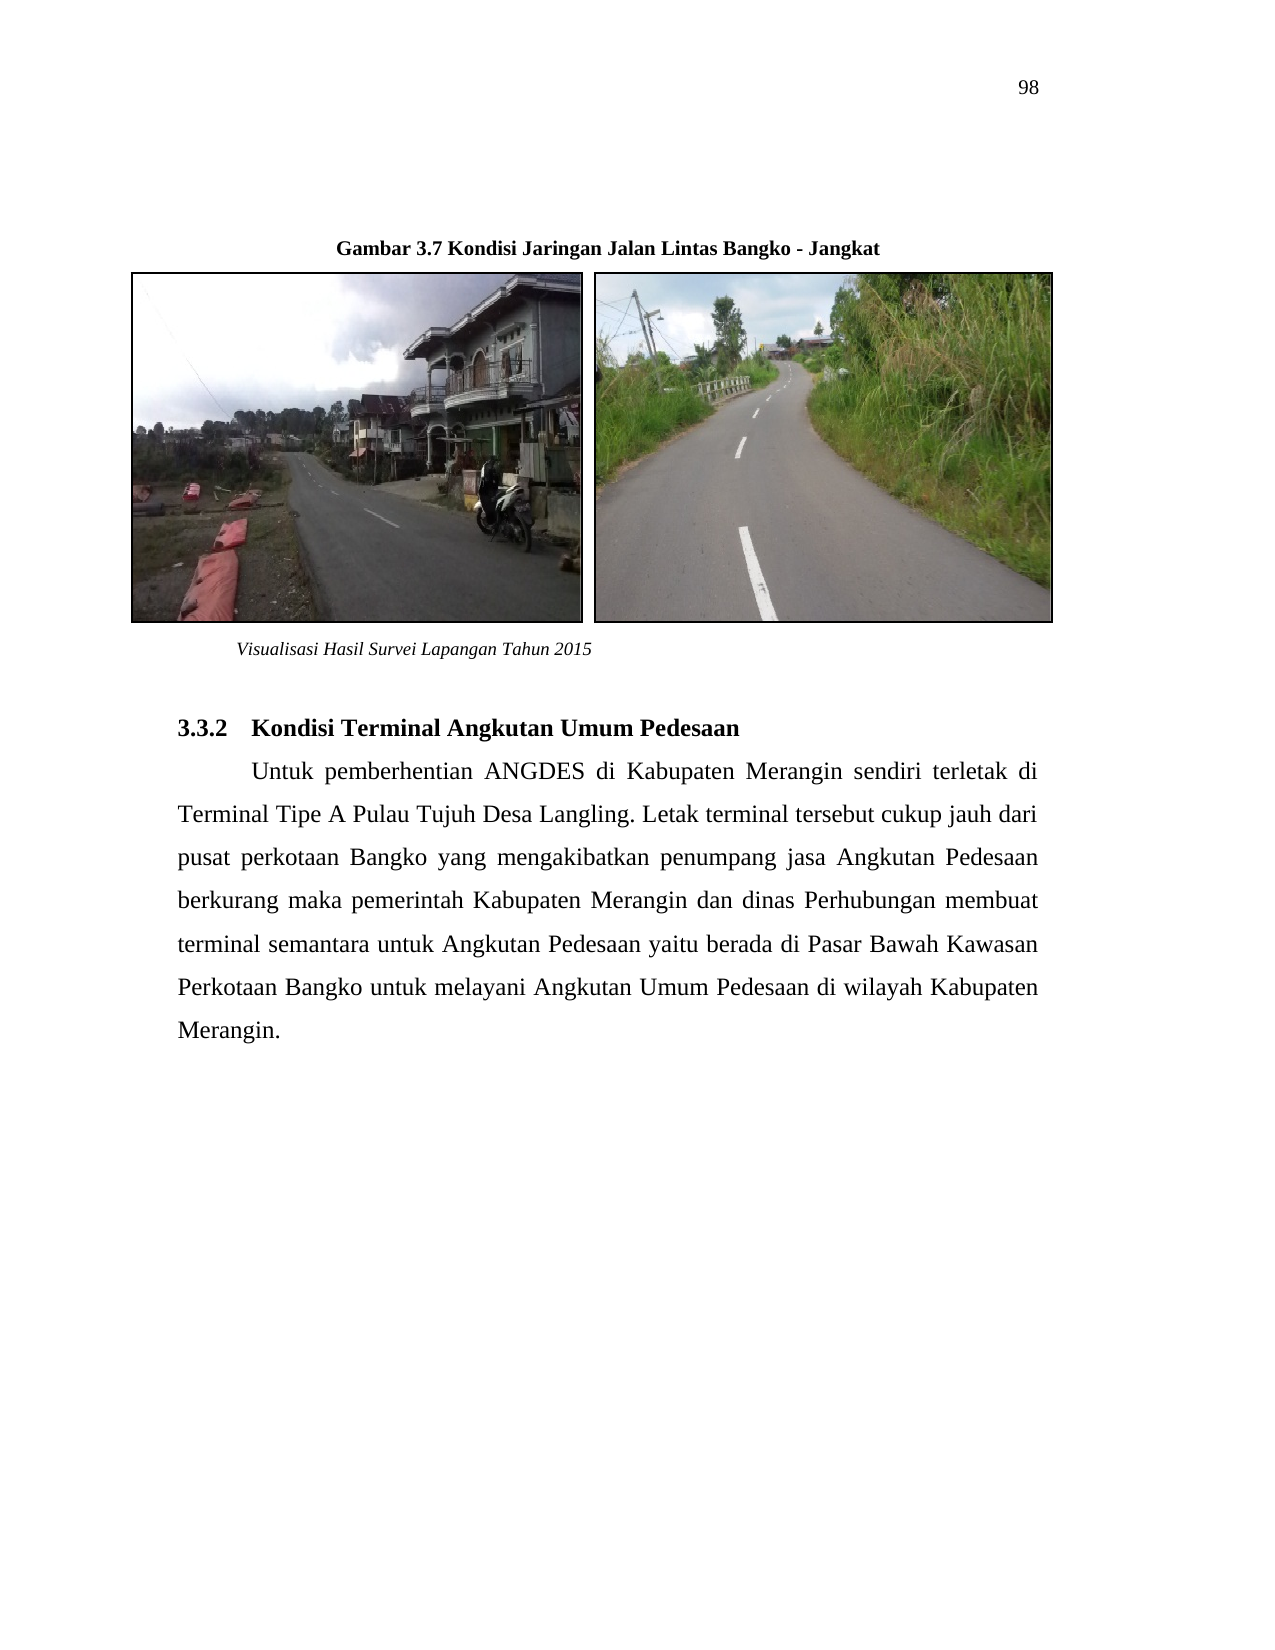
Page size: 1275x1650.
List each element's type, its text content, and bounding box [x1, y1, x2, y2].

picture [596, 274, 1051, 619]
text 3.3.2 Kondisi Terminal Angkutan Umum Pedesaan [177, 713, 1039, 742]
list Untuk pemberhentian ANGDES di Kabupaten Merangin sendiri terletak di Terminal Tipe A Pulau Tujuh Desa Langling. Letak terminal tersebut cukup jauh dari pusat perkotaan Bangko yang mengakibatkan penumpang jasa Angkutan Pedesaan berkurang maka pemerintah Kabupaten Merangin dan dinas Perhubungan membuat terminal semantara untuk Angkutan Pedesaan yaitu berada di Pasar Bawah Kawasan Perkotaan Bangko untuk melayani Angkutan Umum Pedesaan di wilayah Kabupaten Merangin. [177, 756, 1039, 1044]
text Gambar 3.7 Kondisi Jaringan Jalan Lintas Bangko - Jangkat [177, 236, 1039, 260]
picture [133, 274, 581, 619]
